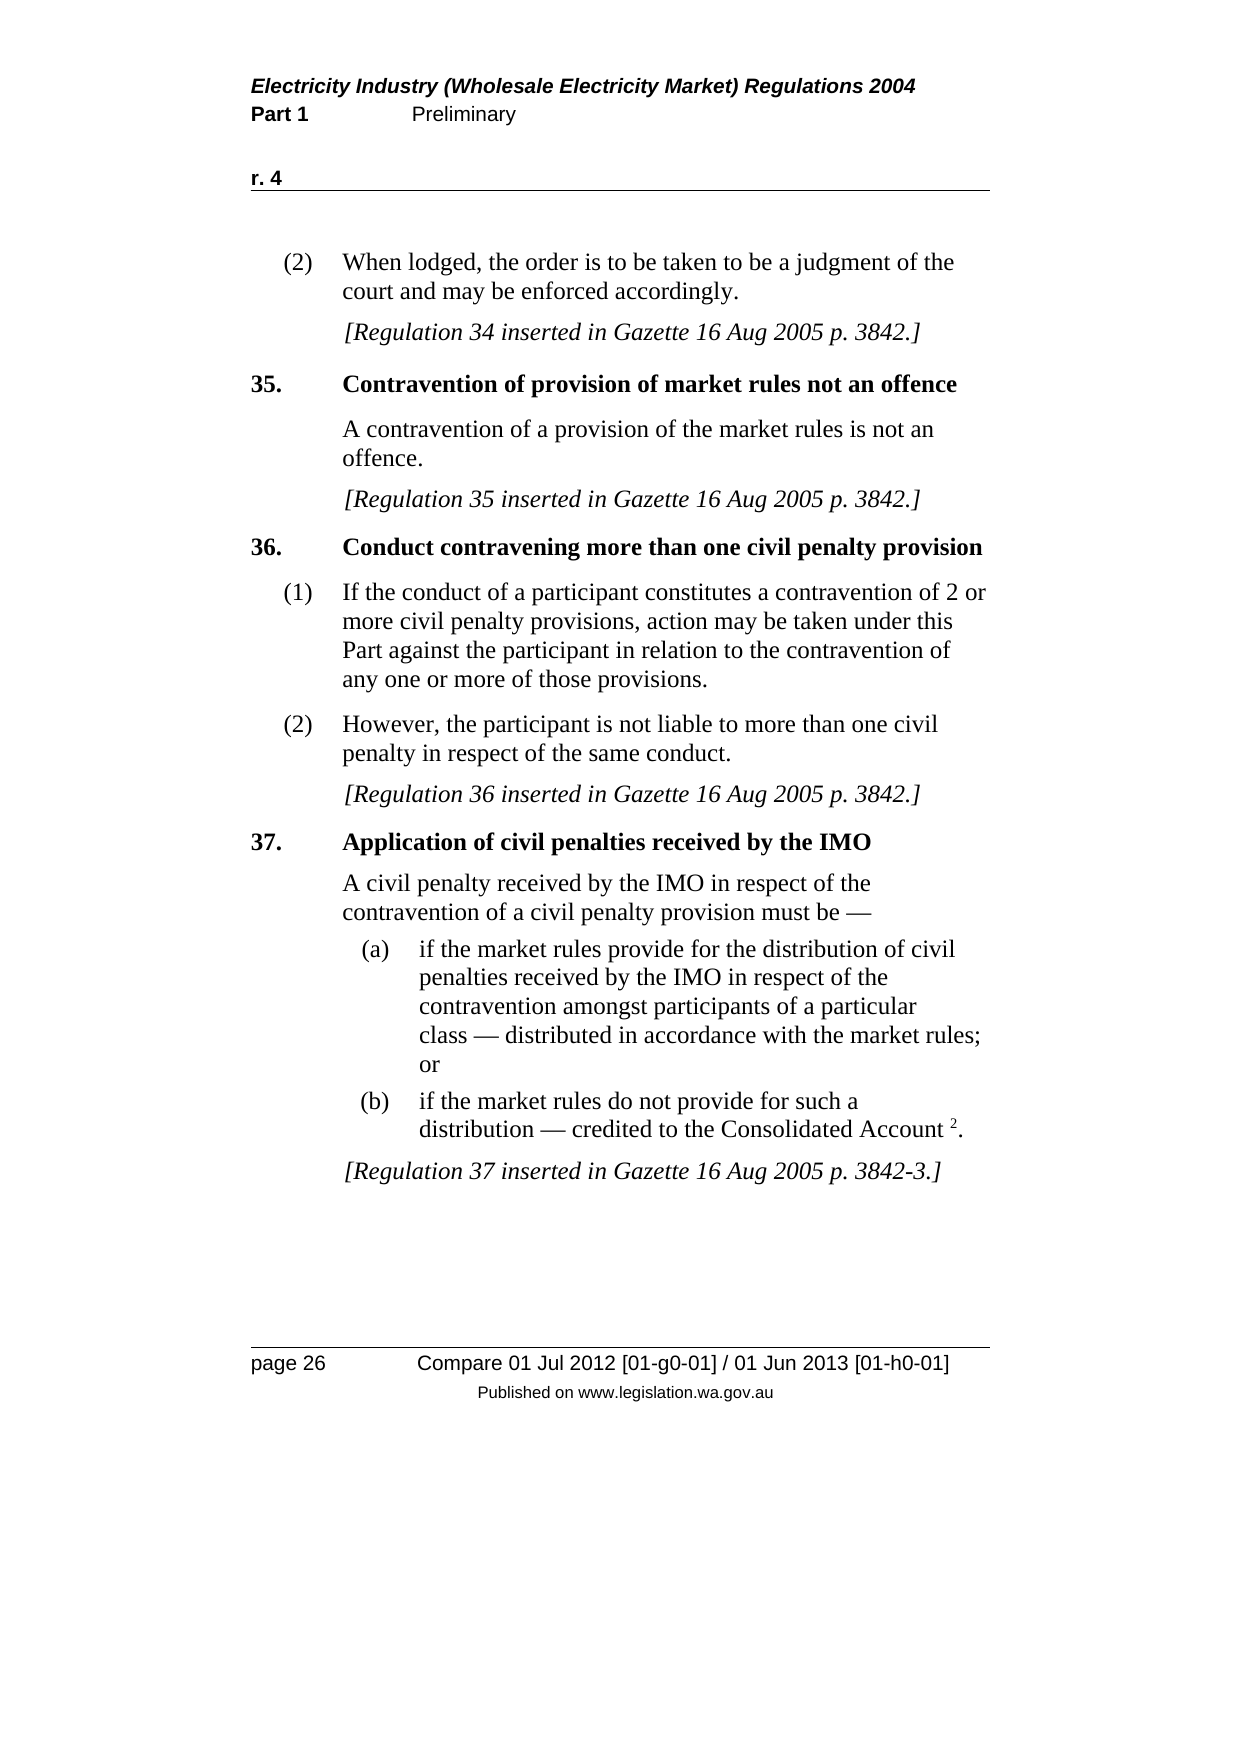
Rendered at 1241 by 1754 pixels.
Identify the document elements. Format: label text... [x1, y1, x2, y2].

subtitle 36. Conduct contravening more than one civil penalty provision [251, 532, 990, 561]
subtitle 37. Application of civil penalties received by the IMO [251, 827, 990, 855]
text [Regulation 35 inserted in Gazette 16 Aug 2005 p. 3842.] [251, 484, 990, 513]
text A contravention of a provision of the market rules is not an offence. [251, 414, 990, 472]
text [Regulation 34 inserted in Gazette 16 Aug 2005 p. 3842.] [251, 317, 990, 346]
subtitle 35. Contravention of provision of market rules not an offence [251, 369, 990, 398]
text [Regulation 37 inserted in Gazette 16 Aug 2005 p. 3842-3.] [251, 1156, 990, 1184]
text (a) if the market rules provide for the distribution of civil penalties received by the IMO in respect of the contravention amongst participants of a particular class — distributed in accordance with the market rules; or [251, 934, 990, 1077]
text (2) However, the participant is not liable to more than one civil penalty in respect of the same conduct. [251, 709, 990, 767]
text (1) If the conduct of a participant constitutes a contravention of 2 or more civil penalty provisions, action may be taken under this Part against the participant in relation to the contravention of any one or more of those provisions. [251, 577, 990, 692]
text [Regulation 36 inserted in Gazette 16 Aug 2005 p. 3842.] [251, 779, 990, 808]
text (2) When lodged, the order is to be taken to be a judgment of the court and may be enforced accordingly. [251, 247, 990, 305]
text (b) if the market rules do not provide for such a distribution — credited to the Consolidated Account 2. [251, 1086, 990, 1143]
text A civil penalty received by the IMO in respect of the contravention of a civil penalty provision must be — [251, 868, 990, 925]
